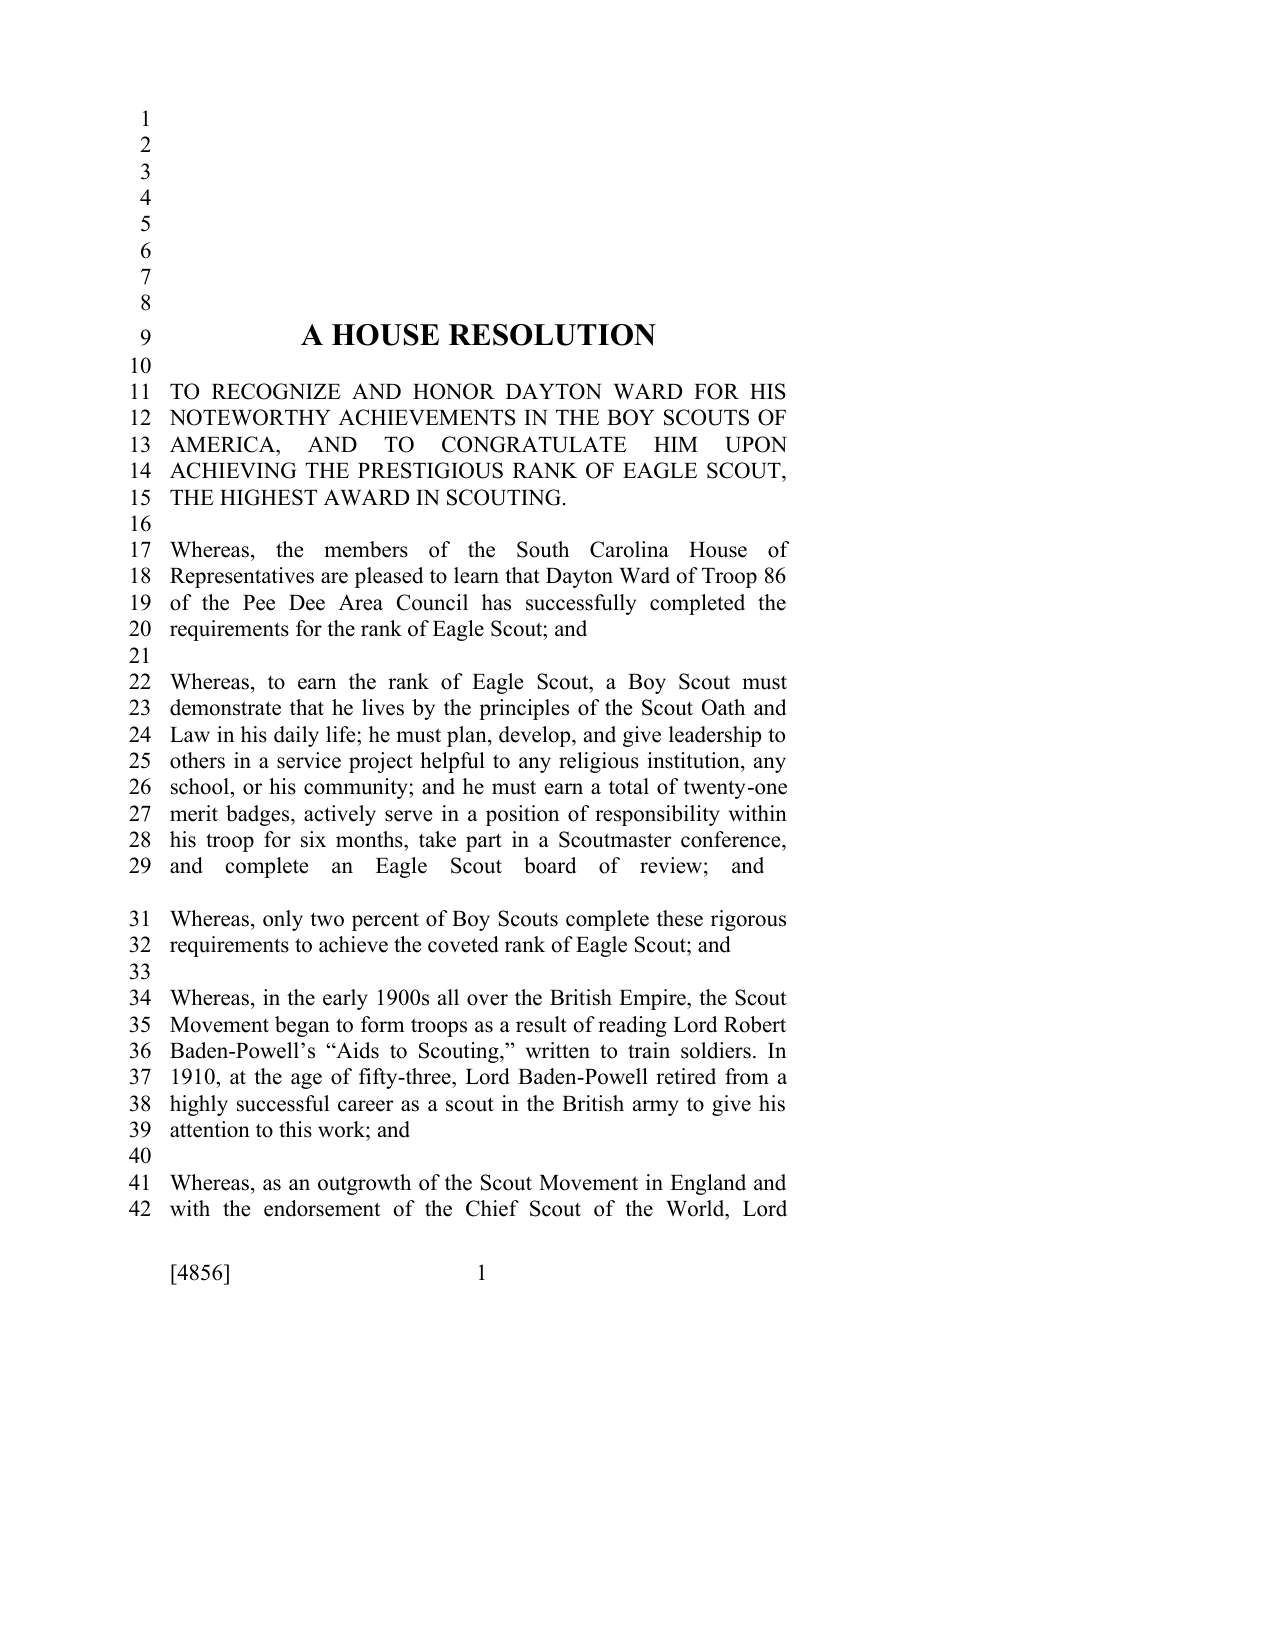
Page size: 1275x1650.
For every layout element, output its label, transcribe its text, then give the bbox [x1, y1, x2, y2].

text Whereas, the members of the South Carolina House of Representatives are pleased to learn that Dayton Ward of Troop 86 of the Pee Dee Area Council has successfully completed the requirements for the rank of Eagle Scout; and [169, 536, 787, 642]
text TO RECOGNIZE AND HONOR DAYTON WARD FOR HIS NOTEWORTHY ACHIEVEMENTS IN THE BOY SCOUTS OF AMERICA, AND TO CONGRATULATE HIM UPON ACHIEVING THE PRESTIGIOUS RANK OF EAGLE SCOUT, THE HIGHEST AWARD IN SCOUTING. [169, 378, 787, 510]
text Whereas, only two percent of Boy Scouts complete these rigorous requirements to achieve the coveted rank of Eagle Scout; and [169, 905, 787, 958]
text Whereas, to earn the rank of Eagle Scout, a Boy Scout must demonstrate that he lives by the principles of the Scout Oath and Law in his daily life; he must plan, develop, and give leadership to others in a service project helpful to any religious institution, any school, or his community; and he must earn a total of twenty-one merit badges, actively serve in a position of responsibility within his troop for six months, take part in a Scoutmaster conference, and complete an Eagle Scout board of review; and [169, 668, 787, 905]
text Whereas, in the early 1900s all over the British Empire, the Scout Movement began to form troops as a result of reading Lord Robert Baden-Powell’s “Aids to Scouting,” written to train soldiers. In 1910, at the age of fifty-three, Lord Baden-Powell retired from a highly successful career as a scout in the British army to give his attention to this work; and [169, 984, 787, 1142]
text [169, 1169, 787, 1221]
text A HOUSE RESOLUTION [169, 316, 787, 352]
